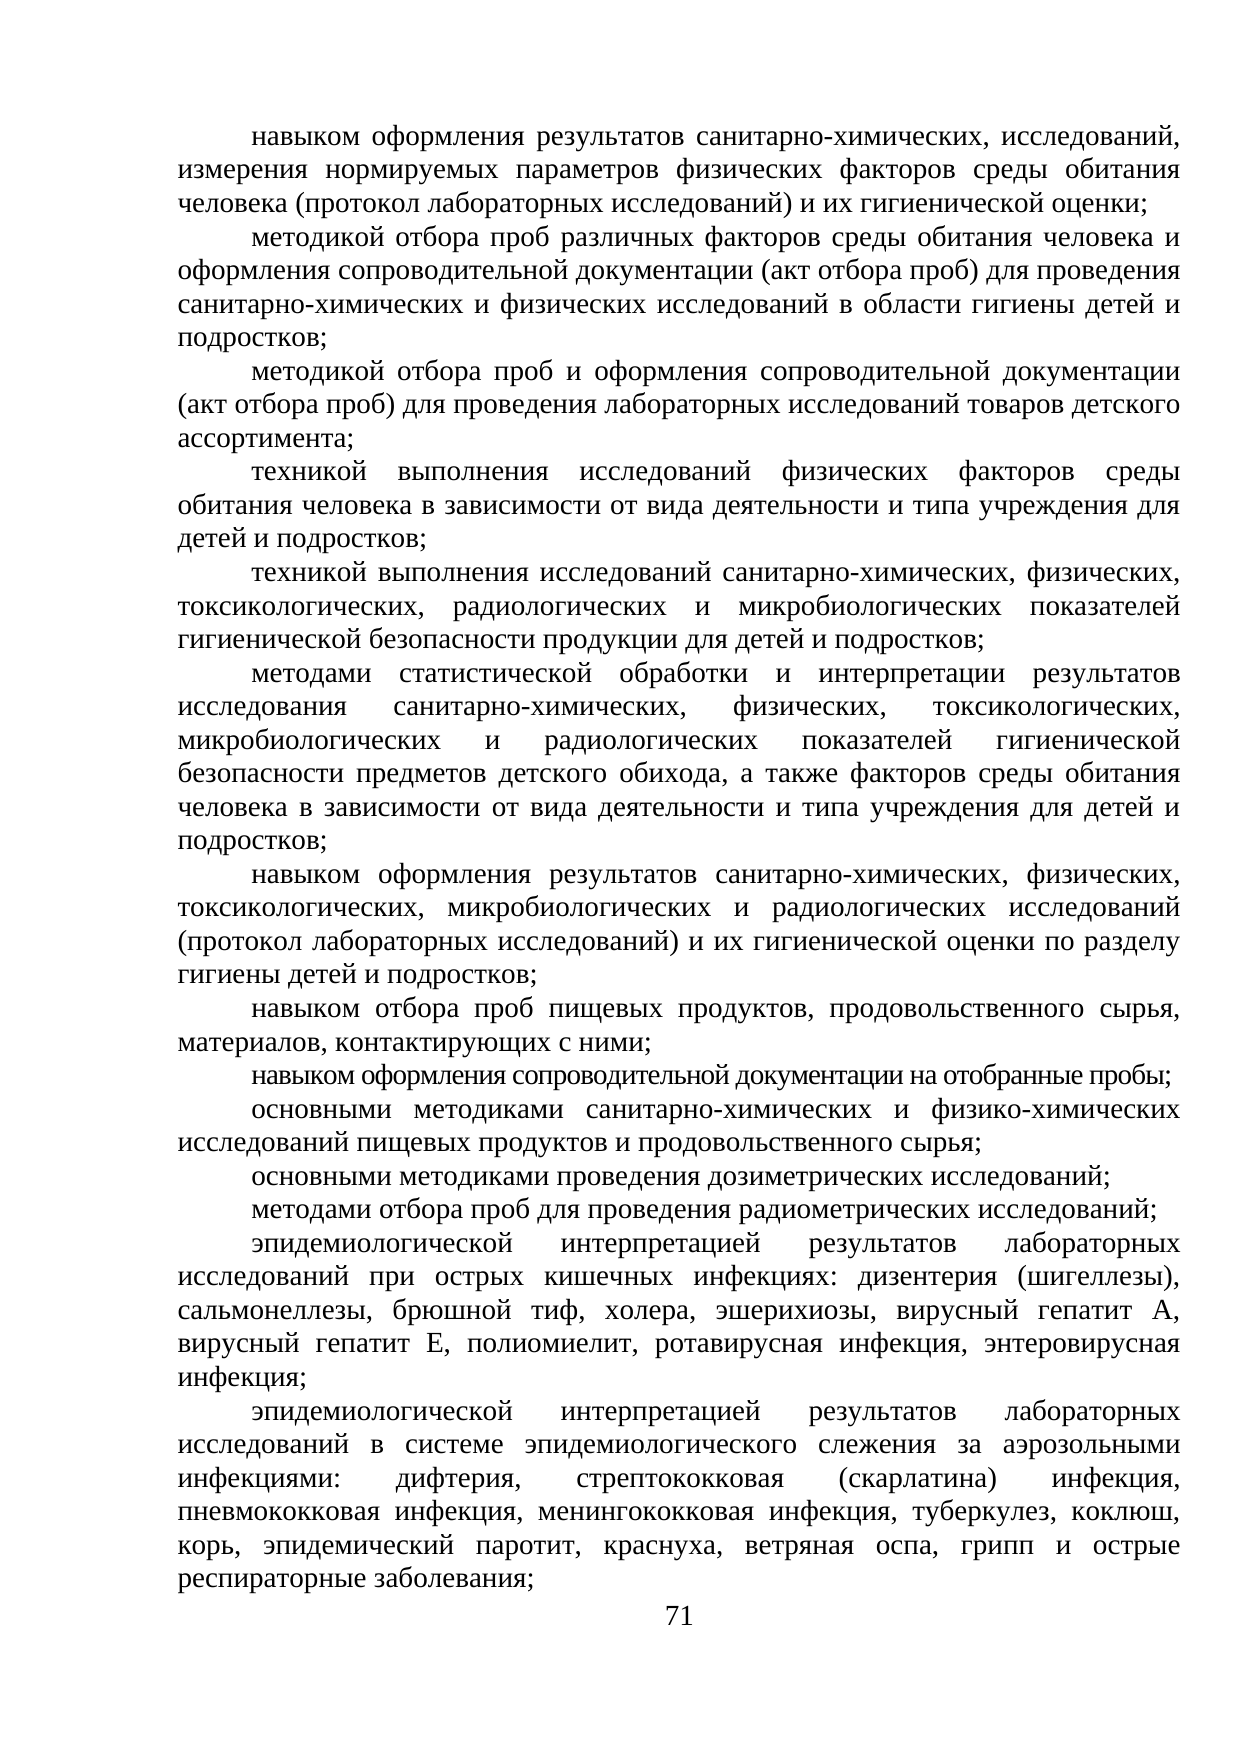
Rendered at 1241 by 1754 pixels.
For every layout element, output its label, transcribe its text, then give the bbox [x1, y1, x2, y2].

text эпидемиологической интерпретацией результатов лабораторных исследований при острых кишечных инфекциях: дизентерия (шигеллезы), сальмонеллезы, брюшной тиф, холера, эшерихиозы, вирусный гепатит А, вирусный гепатит Е, полиомиелит, ротавирусная инфекция, энтеровирусная инфекция; [177, 1225, 1181, 1393]
text навыком оформления сопроводительной документации на отобранные пробы; [177, 1057, 1181, 1091]
text эпидемиологической интерпретацией результатов лабораторных исследований в системе эпидемиологического слежения за аэрозольными инфекциями: дифтерия, стрептококковая (скарлатина) инфекция, пневмококковая инфекция, менингококковая инфекция, туберкулез, коклюш, корь, эпидемический паротит, краснуха, ветряная оспа, грипп и острые респираторные заболевания; [177, 1393, 1181, 1594]
text основными методиками санитарно-химических и физико-химических исследований пищевых продуктов и продовольственного сырья; [177, 1091, 1181, 1158]
text техникой выполнения исследований санитарно-химических, физических, токсикологических, радиологических и микробиологических показателей гигиенической безопасности продукции для детей и подростков; [177, 554, 1181, 655]
text навыком оформления результатов санитарно-химических, физических, токсикологических, микробиологических и радиологических исследований (протокол лабораторных исследований) и их гигиенической оценки по разделу гигиены детей и подростков; [177, 856, 1181, 990]
text методикой отбора проб различных факторов среды обитания человека и оформления сопроводительной документации (акт отбора проб) для проведения санитарно-химических и физических исследований в области гигиены детей и подростков; [177, 219, 1181, 353]
text методами статистической обработки и интерпретации результатов исследования санитарно-химических, физических, токсикологических, микробиологических и радиологических показателей гигиенической безопасности предметов детского обихода, а также факторов среды обитания человека в зависимости от вида деятельности и типа учреждения для детей и подростков; [177, 655, 1181, 856]
text методами отбора проб для проведения радиометрических исследований; [177, 1191, 1181, 1225]
text методикой отбора проб и оформления сопроводительной документации (акт отбора проб) для проведения лабораторных исследований товаров детского ассортимента; [177, 353, 1181, 453]
text навыком отбора проб пищевых продуктов, продовольственного сырья, материалов, контактирующих с ними; [177, 990, 1181, 1057]
text техникой выполнения исследований физических факторов среды обитания человека в зависимости от вида деятельности и типа учреждения для детей и подростков; [177, 453, 1181, 554]
text основными методиками проведения дозиметрических исследований; [177, 1158, 1181, 1191]
text навыком оформления результатов санитарно-химических, исследований, измерения нормируемых параметров физических факторов среды обитания человека (протокол лабораторных исследований) и их гигиенической оценки; [177, 118, 1181, 219]
